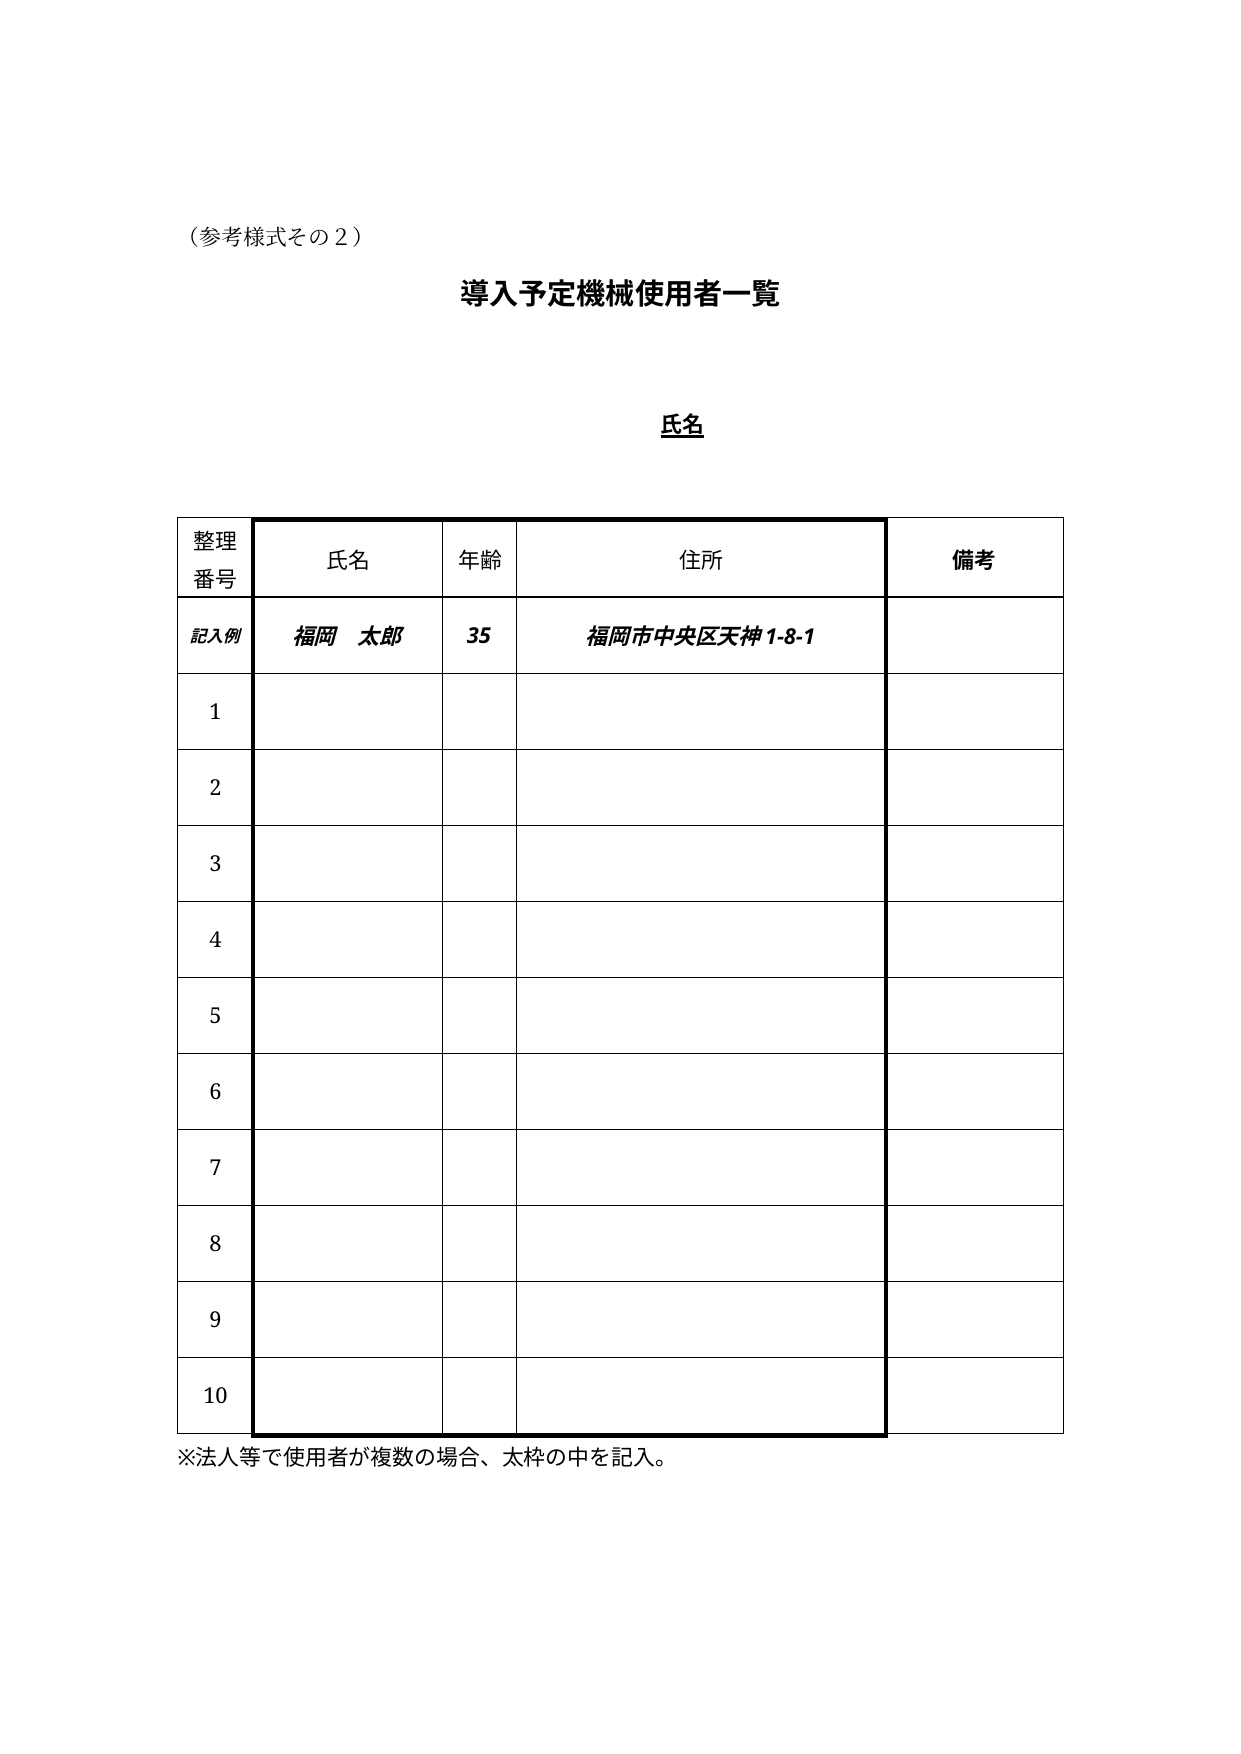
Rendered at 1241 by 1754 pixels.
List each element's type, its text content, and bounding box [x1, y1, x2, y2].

table_cell 2 [178, 750, 251, 824]
table_cell [888, 826, 1063, 901]
table_cell [888, 1130, 1063, 1205]
table_cell [443, 1206, 516, 1281]
table_cell [517, 826, 884, 901]
table_cell [255, 750, 442, 824]
table_cell [888, 598, 1063, 672]
table_header 備考 [888, 518, 1063, 596]
table_cell [443, 978, 516, 1053]
table_cell 福岡 太郎 [255, 598, 442, 672]
table_cell [443, 902, 516, 977]
table_header 年齢 [443, 522, 516, 596]
table_cell [255, 1358, 442, 1433]
table_cell [443, 1130, 516, 1205]
table_cell [888, 1054, 1063, 1129]
table_cell [255, 1206, 442, 1281]
table_cell [888, 674, 1063, 748]
table_cell [517, 674, 884, 748]
table_cell [443, 1054, 516, 1129]
table_cell [255, 902, 442, 977]
table_cell 1 [178, 674, 251, 748]
table_cell 福岡市中央区天神1-8-1 [517, 598, 884, 672]
table_cell [443, 1358, 516, 1433]
table_cell 5 [178, 978, 251, 1053]
table_cell [517, 750, 884, 824]
table_cell [888, 978, 1063, 1053]
table_cell [517, 978, 884, 1053]
table_cell [517, 1130, 884, 1205]
table_header 氏名 [255, 522, 442, 596]
table_cell 35 [443, 598, 516, 672]
text ※法人等で使用者が複数の場合、太枠の中を記入。 [177, 1438, 1063, 1475]
table_cell [517, 1282, 884, 1357]
table_header 整理番号 [178, 518, 251, 596]
table_cell [255, 826, 442, 901]
table_cell [255, 674, 442, 748]
table_cell [888, 1358, 1063, 1433]
table_cell [517, 1054, 884, 1129]
table_cell 6 [178, 1054, 251, 1129]
table_cell [255, 1130, 442, 1205]
table_cell [517, 902, 884, 977]
table_cell [443, 1282, 516, 1357]
text 導入予定機械使用者一覧 [177, 254, 1063, 329]
table_cell [517, 1358, 884, 1433]
table_cell [888, 1206, 1063, 1281]
table_cell 4 [178, 902, 251, 977]
table_header 住所 [517, 522, 884, 596]
table_cell 9 [178, 1282, 251, 1357]
table_cell 7 [178, 1130, 251, 1205]
table_cell 8 [178, 1206, 251, 1281]
table_cell [517, 1206, 884, 1281]
text （参考様式その２） [177, 217, 1063, 254]
table_cell [888, 902, 1063, 977]
table_cell [888, 1282, 1063, 1357]
table_cell 記入例 [178, 598, 251, 672]
table_cell [443, 750, 516, 824]
table_cell [255, 1282, 442, 1357]
table_cell [443, 826, 516, 901]
text 氏名 [177, 404, 1063, 442]
table_cell 10 [178, 1358, 251, 1433]
table_cell [255, 978, 442, 1053]
table_cell [443, 674, 516, 748]
table_cell [255, 1054, 442, 1129]
table_cell [888, 750, 1063, 824]
table_cell 3 [178, 826, 251, 901]
